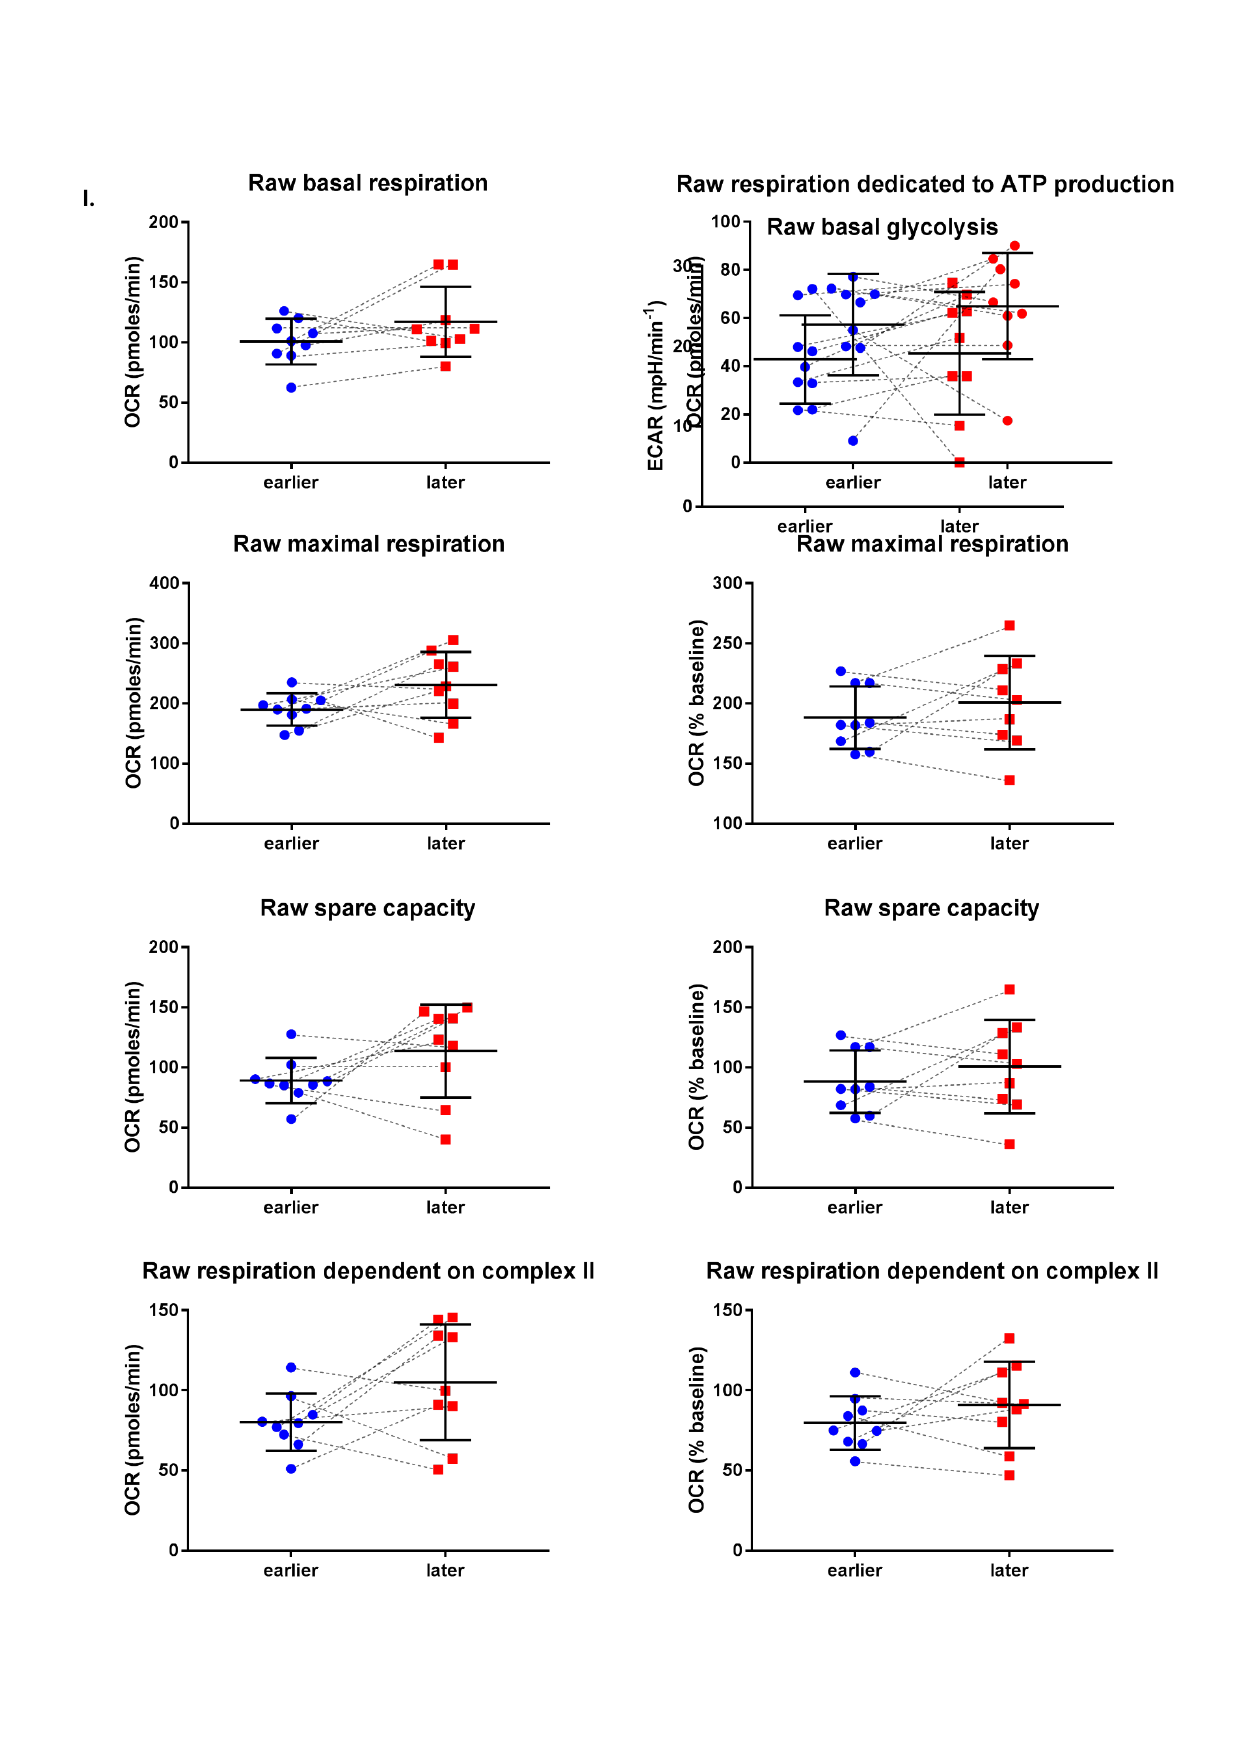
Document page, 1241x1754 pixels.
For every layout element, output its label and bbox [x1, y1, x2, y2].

picture [103, 153, 604, 512]
picture [667, 1240, 1176, 1600]
picture [104, 513, 604, 873]
picture [667, 877, 1168, 1237]
picture [103, 877, 603, 1237]
picture [103, 1240, 612, 1600]
picture [622, 153, 1192, 873]
